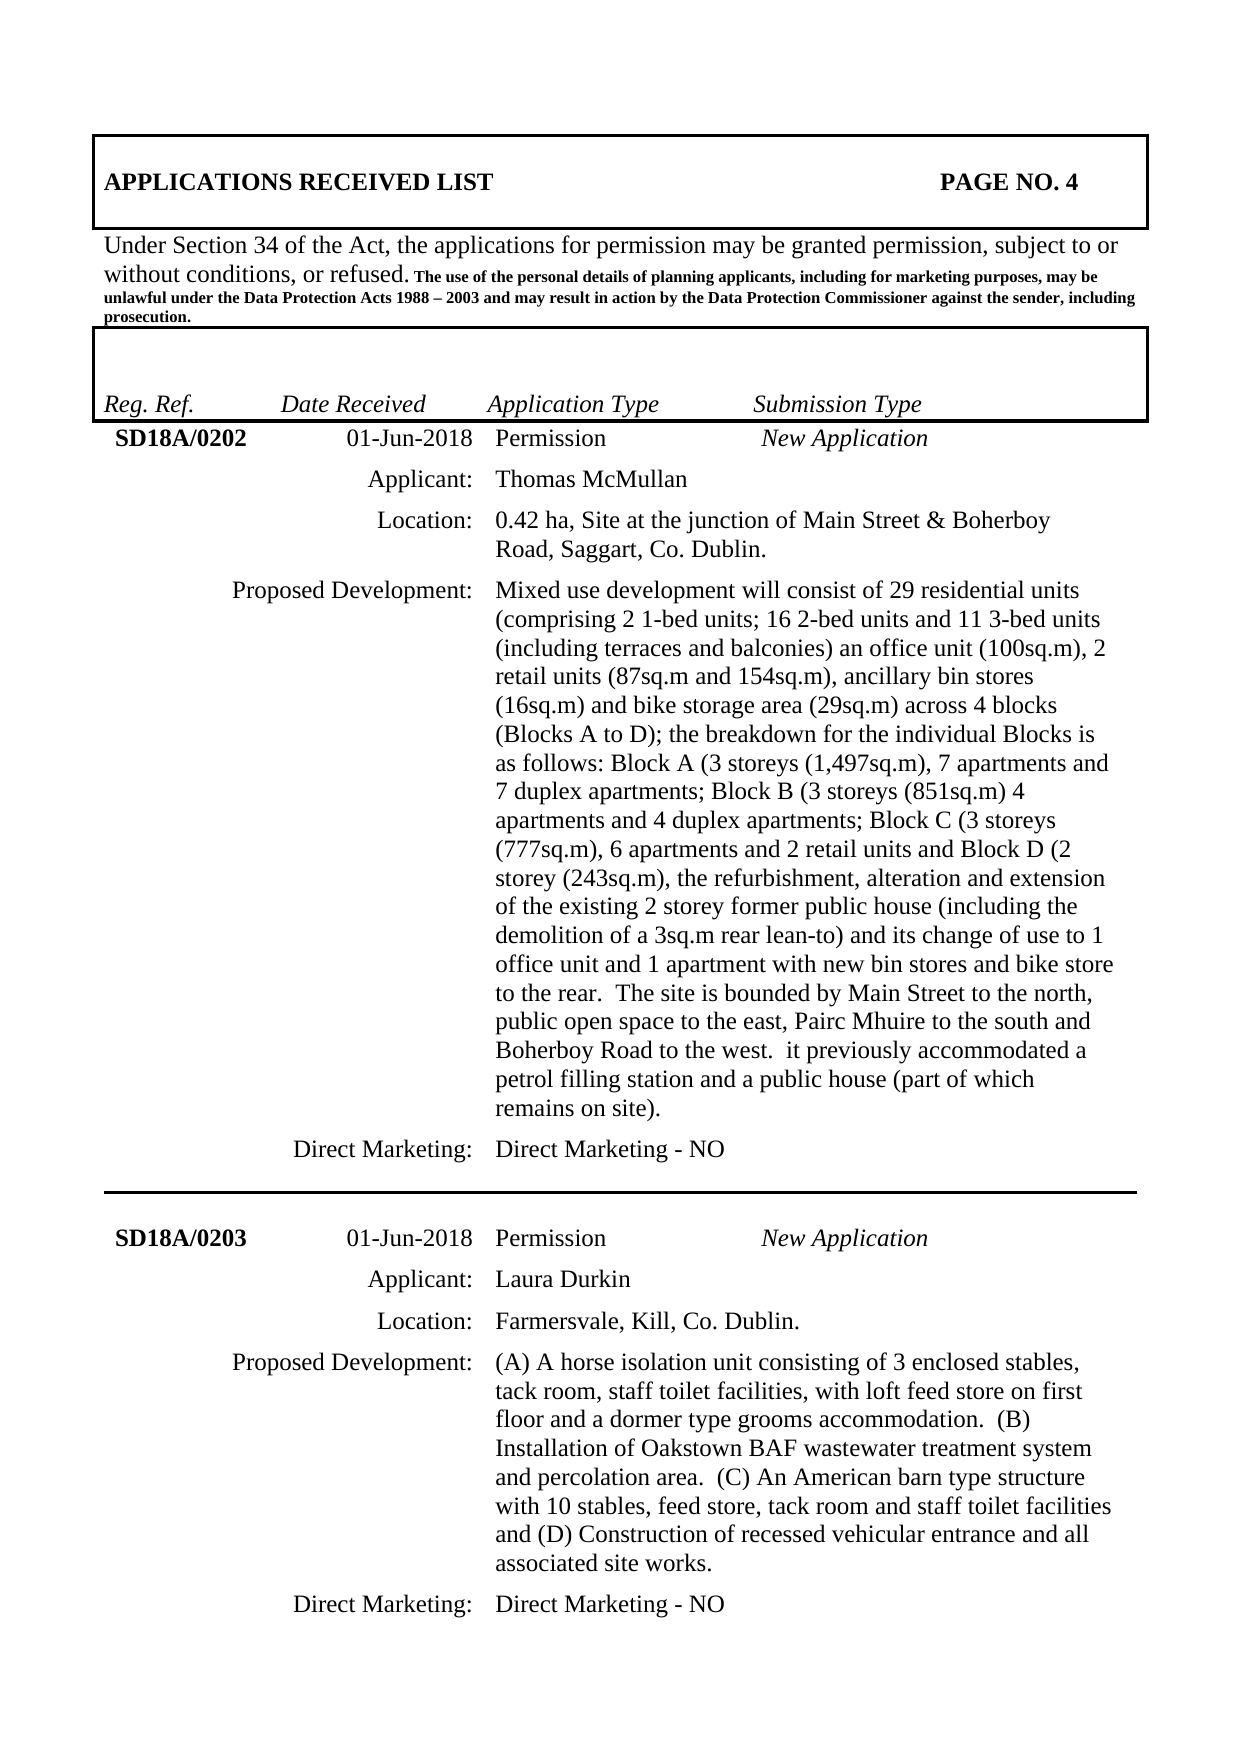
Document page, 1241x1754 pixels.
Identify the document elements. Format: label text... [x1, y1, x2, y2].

table_header 01-Jun-2018 [262, 1223, 484, 1252]
table_cell Thomas McMullan [484, 451, 1126, 493]
table_header Permission [484, 1223, 750, 1252]
table_header 01-Jun-2018 [262, 423, 484, 451]
table_header Permission [484, 423, 750, 451]
table_cell Direct Marketing: [104, 1121, 484, 1163]
table_cell Direct Marketing - NO [484, 1577, 1126, 1618]
table_cell Mixed use development will consist of 29 residential units (comprising 2 1-bed units; 16 2-bed units and 11 3-bed units (including terraces and balconies) an office unit (100sq.m), 2 retail units (87sq.m and 154sq.m), ancillary bin stores (16sq.m) and bike storage area (29sq.m) across 4 blocks (Blocks A to D); the breakdown for the individual Blocks is as follows: Block A (3 storeys (1,497sq.m), 7 apartments and 7 duplex apartments; Block B (3 storeys (851sq.m) 4 apartments and 4 duplex apartments; Block C (3 storeys (777sq.m), 6 apartments and 2 retail units and Block D (2 storey (243sq.m), the refurbishment, alteration and extension of the existing 2 storey former public house (including the demolition of a 3sq.m rear lean-to) and its change of use to 1 office unit and 1 apartment with new bin stores and bike store to the rear. The site is bounded by Main Street to the north, public open space to the east, Pairc Mhuire to the south and Boherboy Road to the west. it previously accommodated a petrol filling station and a public house (part of which remains on site). [484, 563, 1126, 1121]
table_cell Proposed Development: [104, 1335, 484, 1577]
table_cell Location: [104, 493, 484, 563]
table_cell Proposed Development: [104, 563, 484, 1121]
table_cell Location: [104, 1293, 484, 1334]
table_cell 0.42 ha, Site at the junction of Main Street & Boherboy Road, Saggart, Co. Dublin. [484, 493, 1126, 563]
table_header SD18A/0203 [104, 1223, 262, 1252]
table_header New Application [750, 1223, 1126, 1252]
table_cell (A) A horse isolation unit consisting of 3 enclosed stables, tack room, staff toilet facilities, with loft feed store on first floor and a dormer type grooms accommodation. (B) Installation of Oakstown BAF wastewater treatment system and percolation area. (C) An American barn type structure with 10 stables, feed store, tack room and staff toilet facilities and (D) Construction of recessed vehicular entrance and all associated site works. [484, 1335, 1126, 1577]
table_cell Laura Durkin [484, 1252, 1126, 1293]
table_header New Application [750, 423, 1126, 451]
table_cell Applicant: [104, 1252, 484, 1293]
table_cell Direct Marketing: [104, 1577, 484, 1618]
table_header SD18A/0202 [104, 423, 262, 451]
table_cell Applicant: [104, 451, 484, 493]
table_cell Farmersvale, Kill, Co. Dublin. [484, 1293, 1126, 1334]
table_cell Direct Marketing - NO [484, 1121, 1126, 1163]
